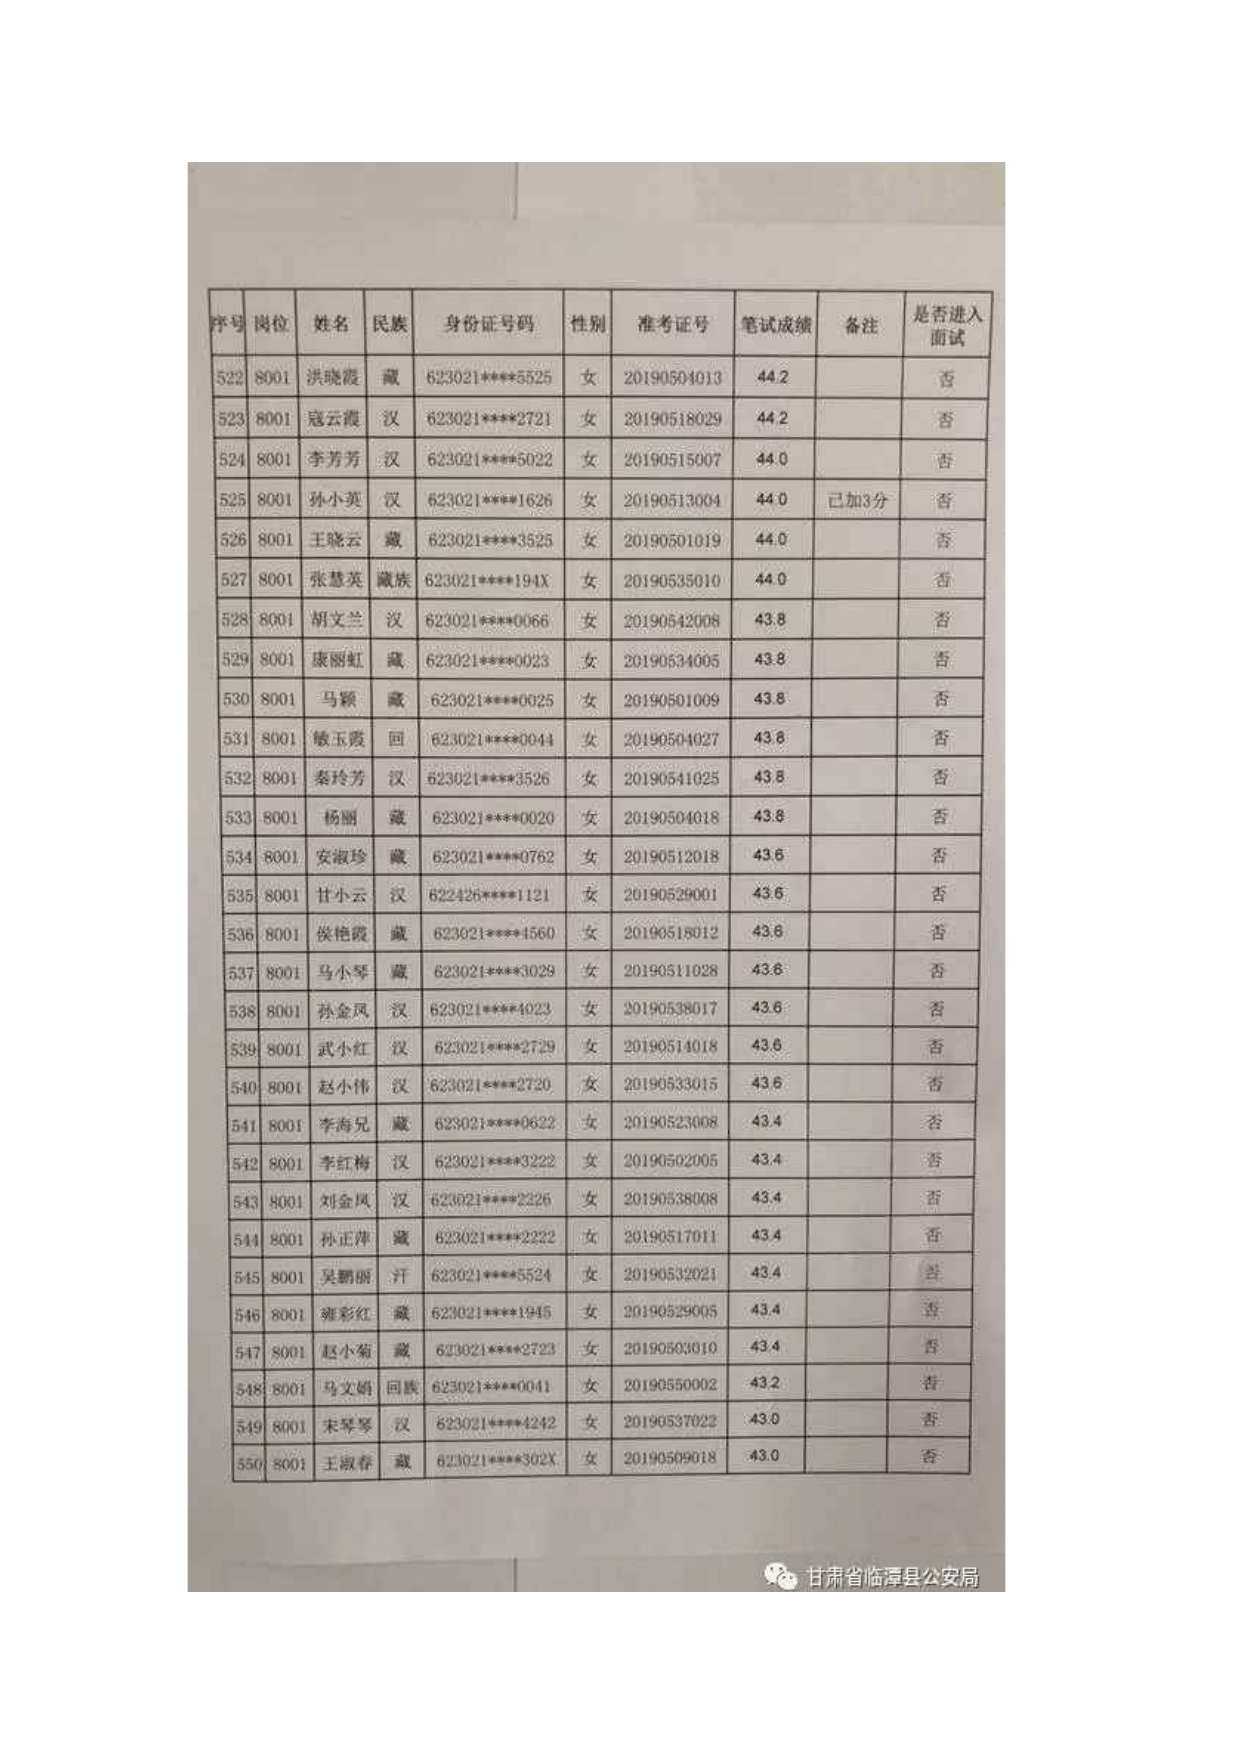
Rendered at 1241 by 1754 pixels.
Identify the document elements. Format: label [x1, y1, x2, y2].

picture [187, 162, 1006, 1592]
